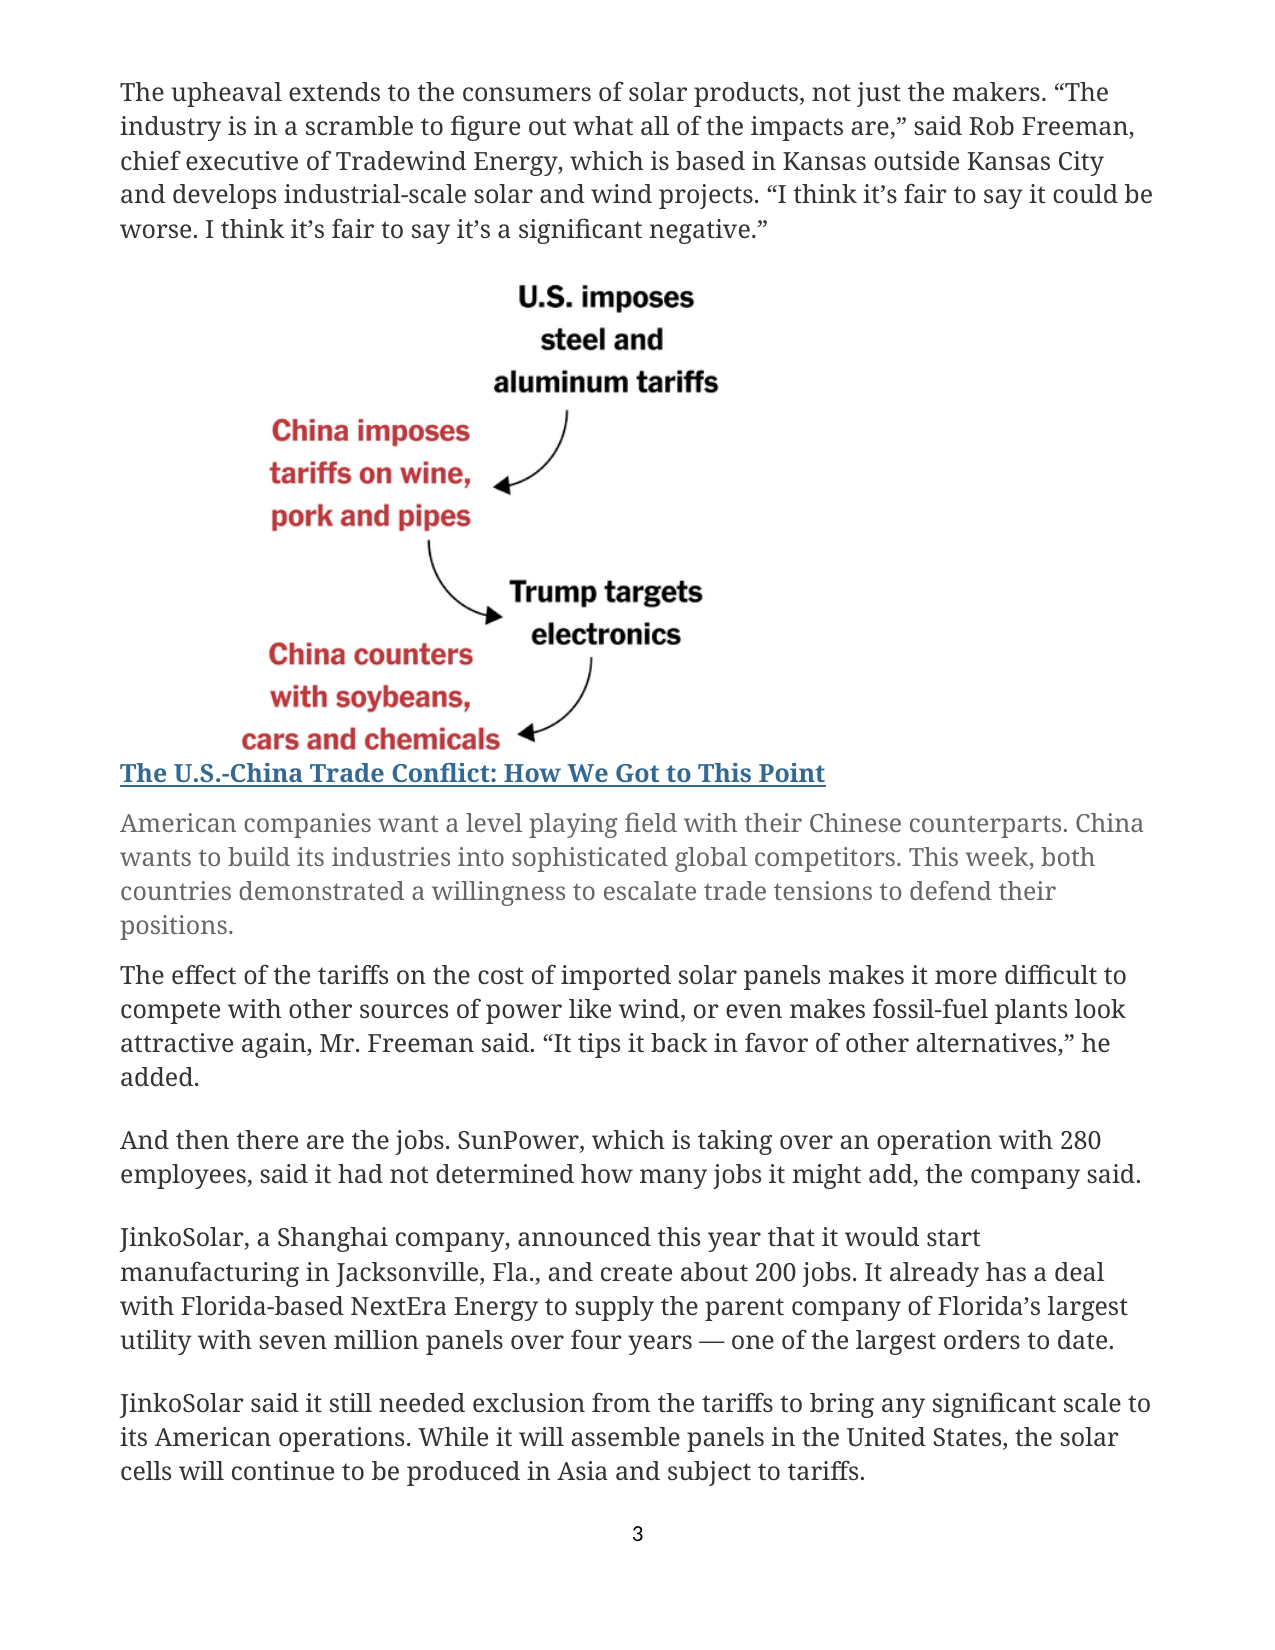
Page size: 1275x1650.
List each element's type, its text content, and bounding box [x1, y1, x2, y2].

text And then there are the jobs. SunPower, which is taking over an operation with 280 employees, said it had not determined how many jobs it might add, the company said. [120, 1123, 1155, 1191]
text The U.S.-China Trade Conflict: How We Got to This Point [120, 756, 1155, 790]
picture [120, 273, 844, 756]
text The effect of the tariffs on the cost of imported solar panels makes it more difficult to compete with other sources of power like wind, or even makes fossil-fuel plants look attractive again, Mr. Freeman said. “It tips it back in favor of other alternatives,” he added. [120, 957, 1155, 1094]
text American companies want a level playing field with their Chinese counterparts. China wants to build its industries into sophisticated global competitors. This week, both countries demonstrated a willingness to escalate trade tensions to defend their positions. [120, 806, 1155, 942]
text The upheaval extends to the consumers of solar products, not just the makers. “The industry is in a scramble to figure out what all of the impacts are,” said Rob Freeman, chief executive of Tradewind Energy, which is based in Kansas outside Kansas City and develops industrial-scale solar and wind projects. “I think it’s fair to say it could be worse. I think it’s fair to say it’s a significant negative.” [120, 75, 1155, 245]
text JinkoSolar, a Shanghai company, announced this year that it would start manufacturing in Jacksonville, Fla., and create about 200 jobs. It already has a deal with Florida-based NextEra Energy to supply the parent company of Florida’s largest utility with seven million panels over four years — one of the largest orders to date. [120, 1220, 1155, 1356]
text JinkoSolar said it still needed exclusion from the tariffs to bring any significant scale to its American operations. While it will assemble panels in the United States, the solar cells will continue to be produced in Asia and subject to tariffs. [120, 1386, 1155, 1488]
